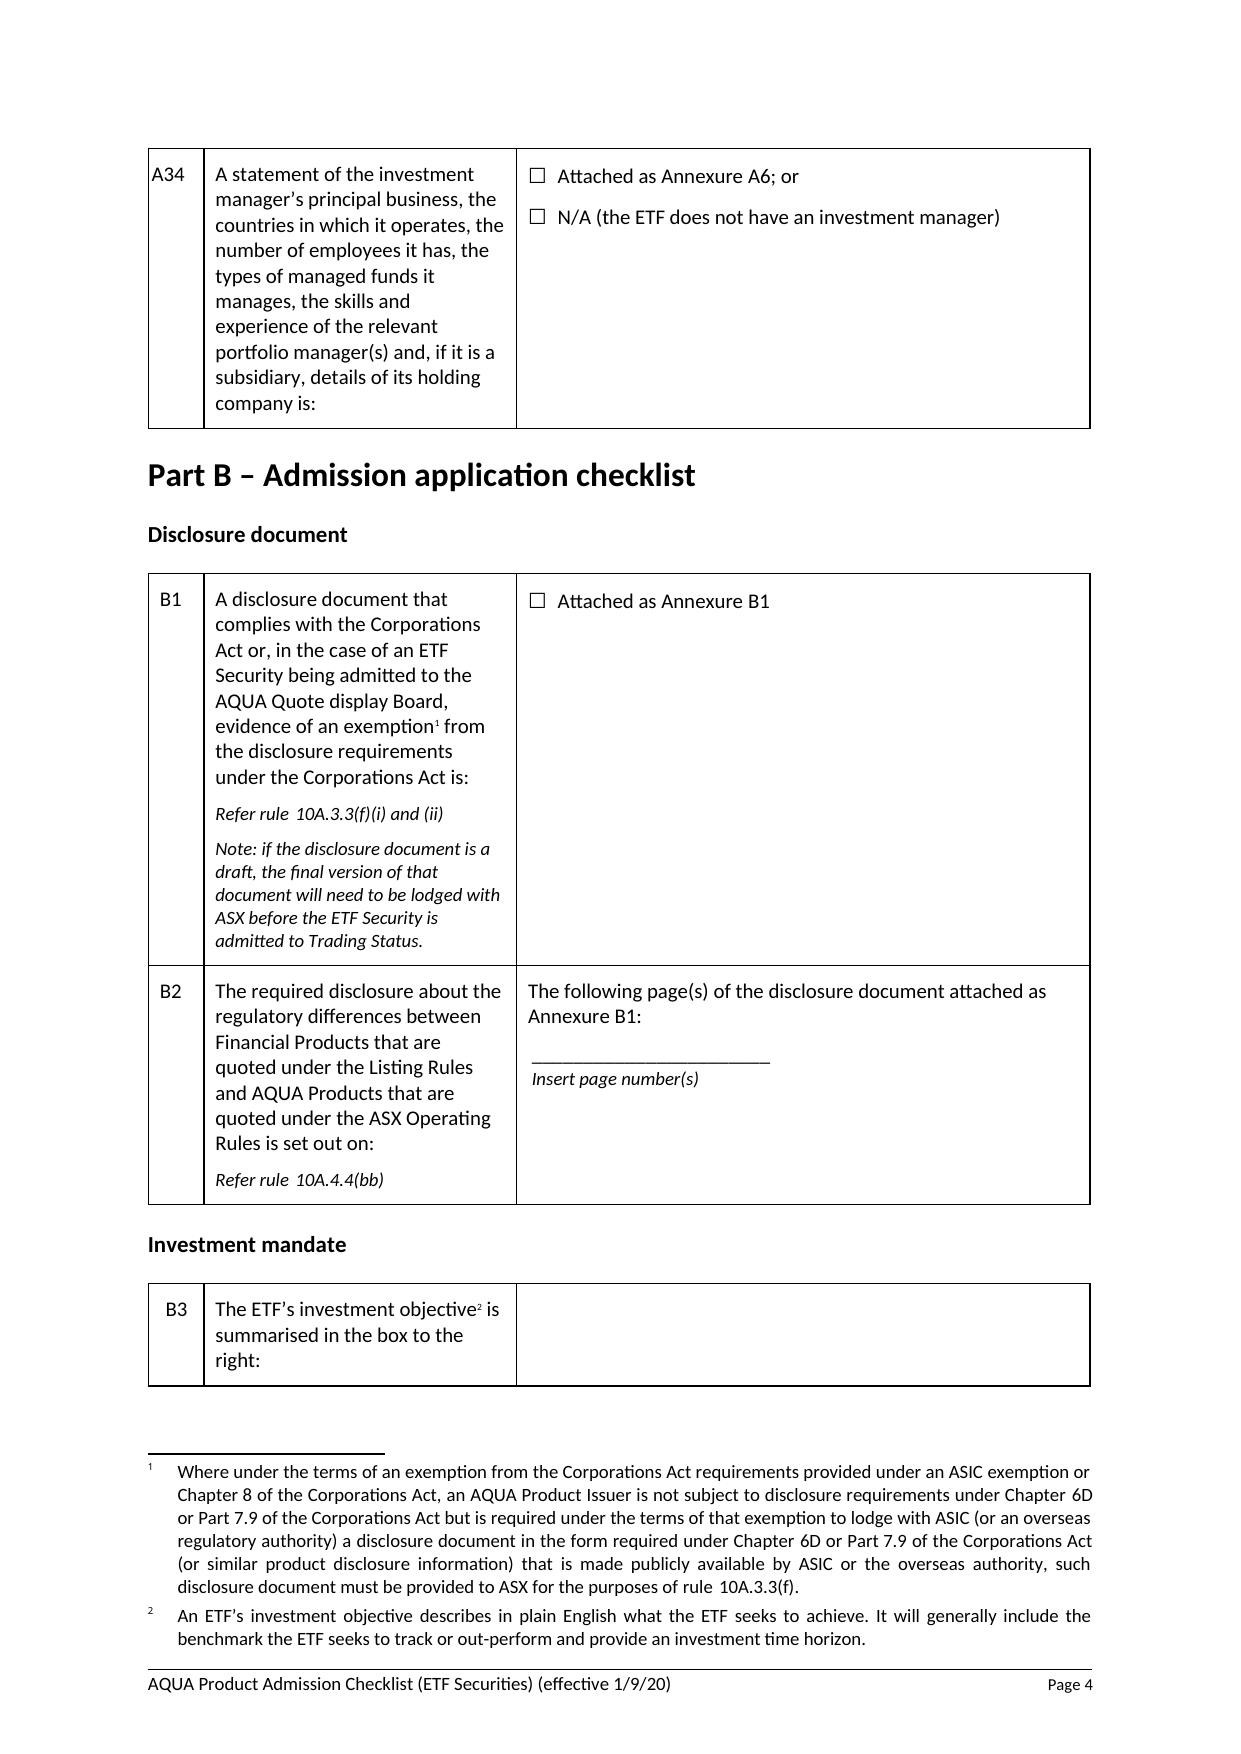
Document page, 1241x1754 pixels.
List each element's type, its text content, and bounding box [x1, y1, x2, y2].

table_cell [149, 149, 203, 428]
subtitle Investment mandate [148, 1230, 1092, 1258]
table_cell The following page(s) of the disclosure document attached as Annexure B1: _______________________ Insert page number(s) [517, 966, 1089, 1204]
table_header Attached as Annexure B1 [517, 574, 1089, 964]
table_cell [149, 966, 203, 1204]
table_header The ETF’s investment objective is summarised in the box to the right: [205, 1284, 516, 1385]
table_cell The required disclosure about the regulatory differences between Financial Products that are quoted under the Listing Rules and AQUA Products that are quoted under the ASX Operating Rules is set out on: Refer rule 10A.4.4(bb) [205, 966, 516, 1204]
table_header [149, 574, 203, 964]
subtitle Part B – Admission application checklist [148, 454, 1092, 495]
table_cell Attached as Annexure A6; or N/A (the ETF does not have an investment manager) [517, 149, 1089, 428]
table_header A disclosure document that complies with the Corporations Act or, in the case of an ETF Security being admitted to the AQUA Quote display Board, evidence of an exemption from the disclosure requirements under the Corporations Act is: Refer rule 10A.3.3(f)(i) and (ii) Note: if the disclosure document is a draft, the final version of that document will need to be lodged with ASX before the ETF Security is admitted to Trading Status. [205, 574, 516, 964]
subtitle Disclosure document [148, 520, 1092, 548]
table_header [517, 1284, 1089, 1385]
table_cell A statement of the investment manager’s principal business, the countries in which it operates, the number of employees it has, the types of managed funds it manages, the skills and experience of the relevant portfolio manager(s) and, if it is a subsidiary, details of its holding company is: [205, 149, 516, 428]
table_header [149, 1284, 203, 1385]
